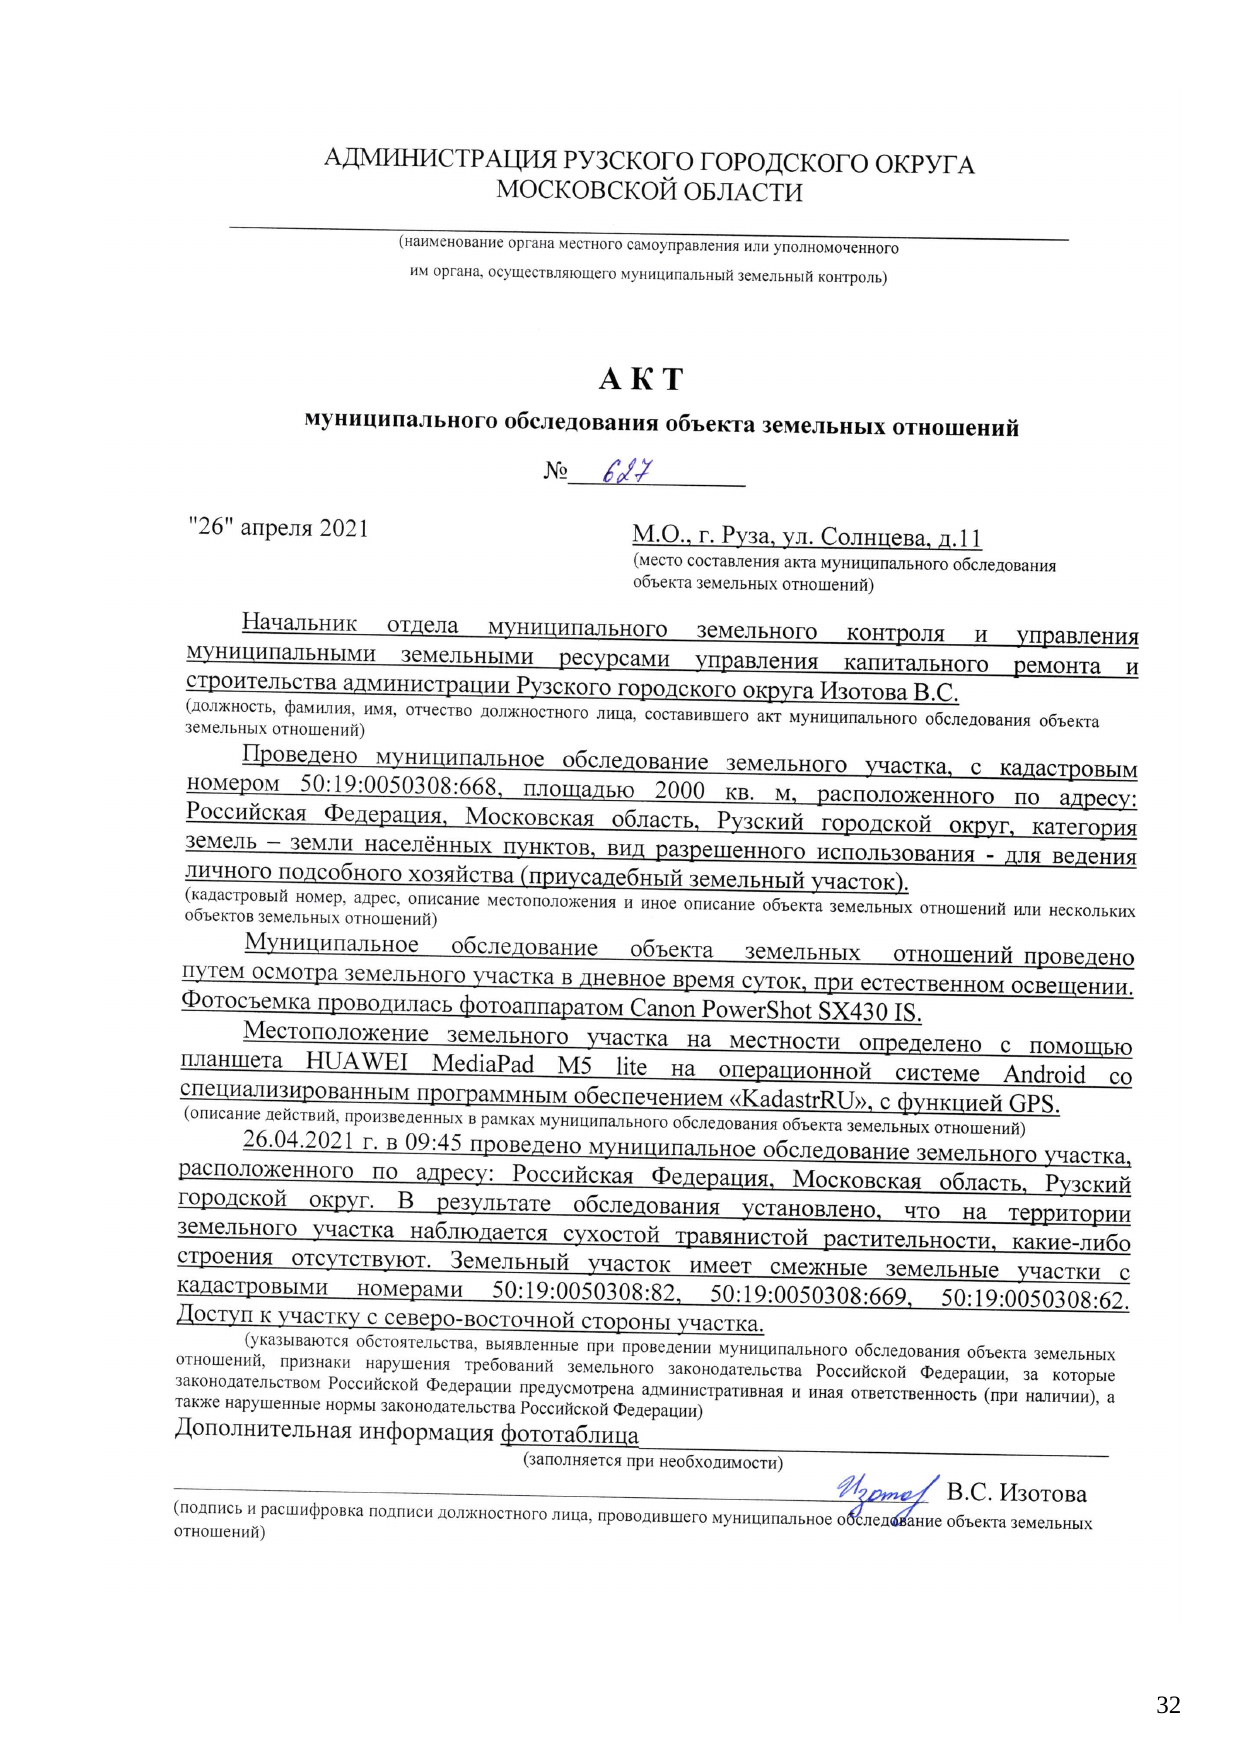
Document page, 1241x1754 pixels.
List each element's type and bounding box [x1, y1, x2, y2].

picture [103, 88, 1182, 1625]
